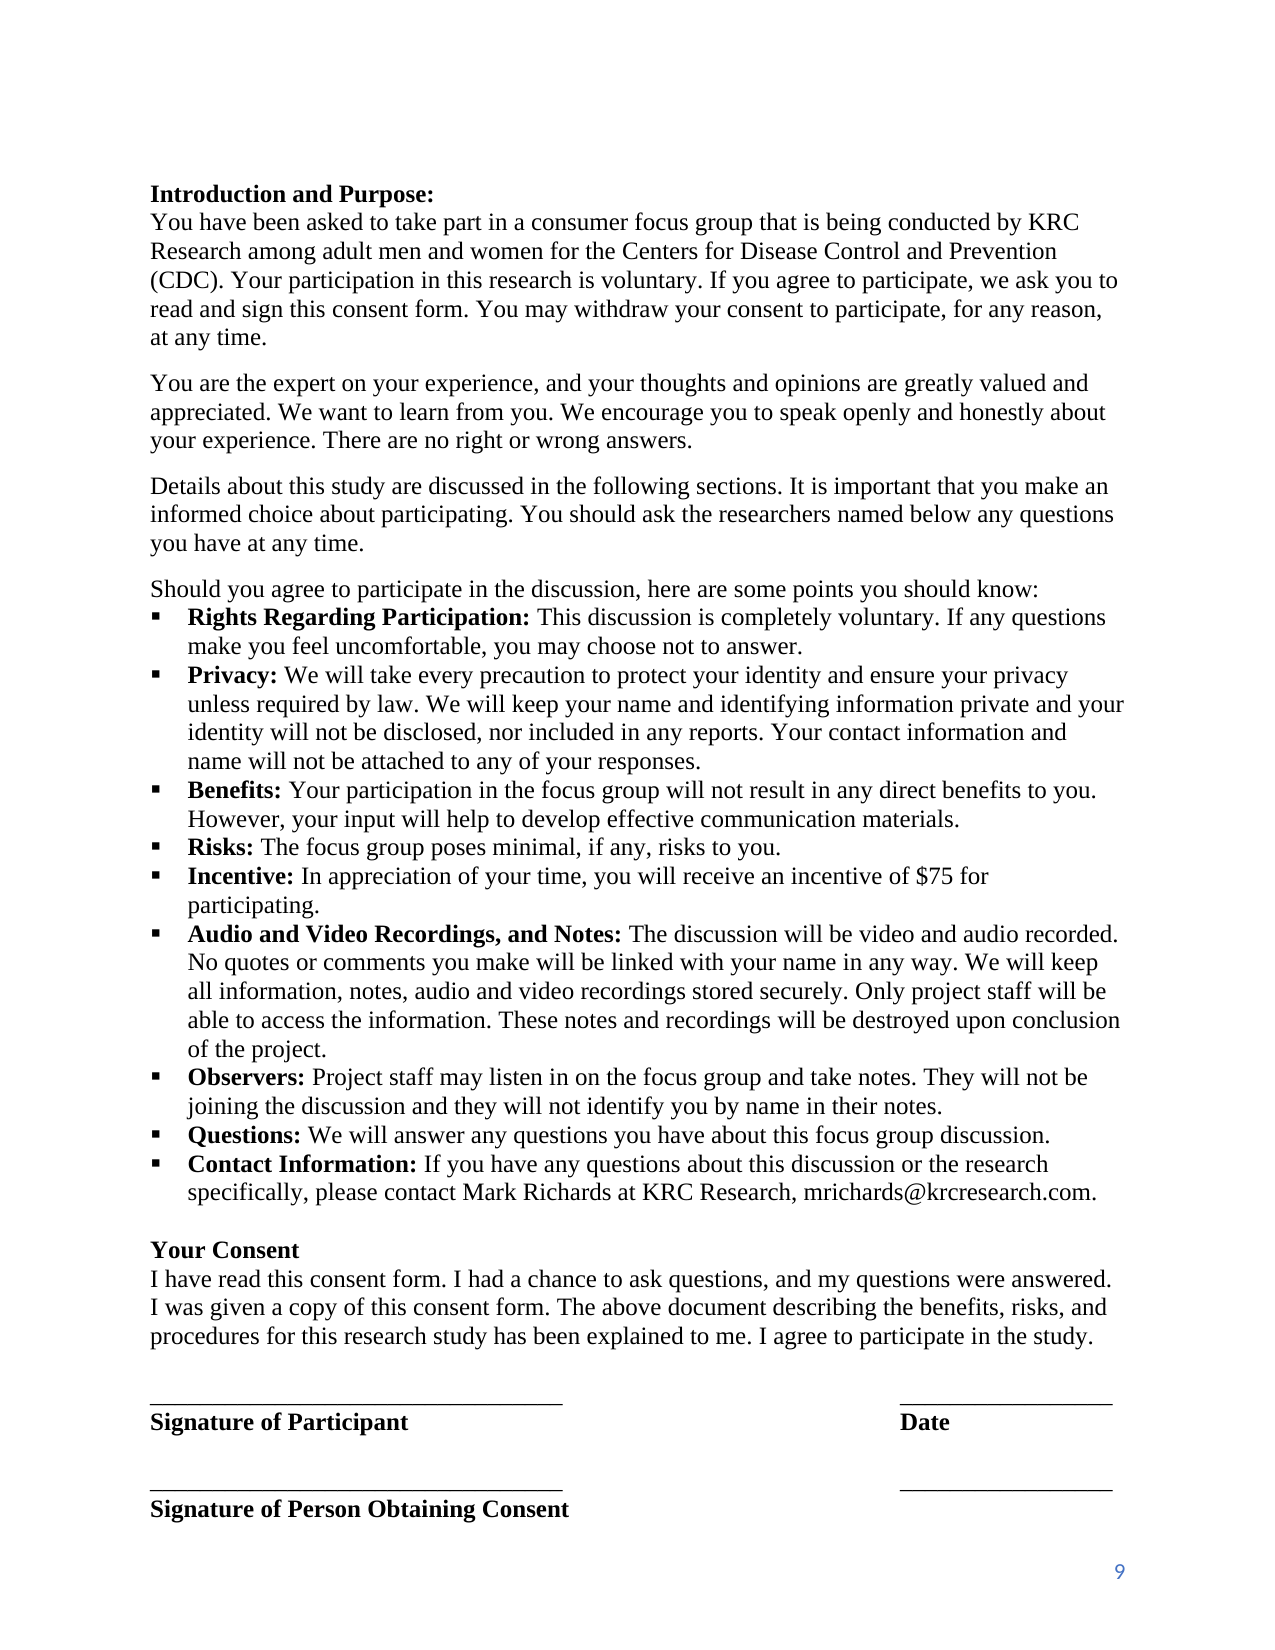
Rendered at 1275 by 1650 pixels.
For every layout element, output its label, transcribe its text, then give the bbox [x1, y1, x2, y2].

text _________________________________ _________________ [150, 1465, 1125, 1494]
list Risks: The focus group poses minimal, if any, risks to you. [150, 832, 1125, 861]
list Questions: We will answer any questions you have about this focus group discussion. [150, 1120, 1125, 1149]
text _________________________________ _________________ [150, 1379, 1125, 1407]
list Benefits: Your participation in the focus group will not result in any direct benefits to you. However, your input will help to develop effective communication materials. [150, 775, 1125, 832]
text I have read this consent form. I had a chance to ask questions, and my questions were answered. I was given a copy of this consent form. The above document describing the benefits, risks, and procedures for this research study has been explained to me. I agree to participate in the study. [150, 1264, 1125, 1350]
list Privacy: We will take every precaution to protect your identity and ensure your privacy unless required by law. We will keep your name and identifying information private and your identity will not be disclosed, nor included in any reports. Your contact information and name will not be attached to any of your responses. [150, 660, 1125, 775]
list Contact Information: If you have any questions about this discussion or the research specifically, please contact Mark Richards at KRC Research, mrichards@krcresearch.com. [150, 1149, 1125, 1206]
text You have been asked to take part in a consumer focus group that is being conducted by KRC Research among adult men and women for the Centers for Disease Control and Prevention (CDC). Your participation in this research is voluntary. If you agree to participate, we ask you to read and sign this consent form. You may withdraw your consent to participate, for any reason, at any time. [150, 207, 1125, 351]
list Incentive: In appreciation of your time, you will receive an incentive of $75 for participating. [150, 861, 1125, 919]
text You are the expert on your experience, and your thoughts and opinions are greatly valued and appreciated. We want to learn from you. We encourage you to speak openly and honestly about your experience. There are no right or wrong answers. [150, 368, 1125, 454]
text Should you agree to participate in the discussion, here are some points you should know: [150, 574, 1125, 602]
text Your Consent [150, 1235, 1125, 1264]
text Signature of Participant Date [150, 1407, 1125, 1436]
text Introduction and Purpose: [150, 179, 1125, 207]
list Observers: Project staff may listen in on the focus group and take notes. They will not be joining the discussion and they will not identify you by name in their notes. [150, 1062, 1125, 1120]
list Rights Regarding Participation: This discussion is completely voluntary. If any questions make you feel uncomfortable, you may choose not to answer. [150, 602, 1125, 660]
text Signature of Person Obtaining Consent [150, 1494, 1125, 1522]
list Audio and Video Recordings, and Notes: The discussion will be video and audio recorded. No quotes or comments you make will be linked with your name in any way. We will keep all information, notes, audio and video recordings stored securely. Only project staff will be able to access the information. These notes and recordings will be destroyed upon conclusion of the project. [150, 919, 1125, 1062]
text Details about this study are discussed in the following sections. It is important that you make an informed choice about participating. You should ask the researchers named below any questions you have at any time. [150, 471, 1125, 557]
